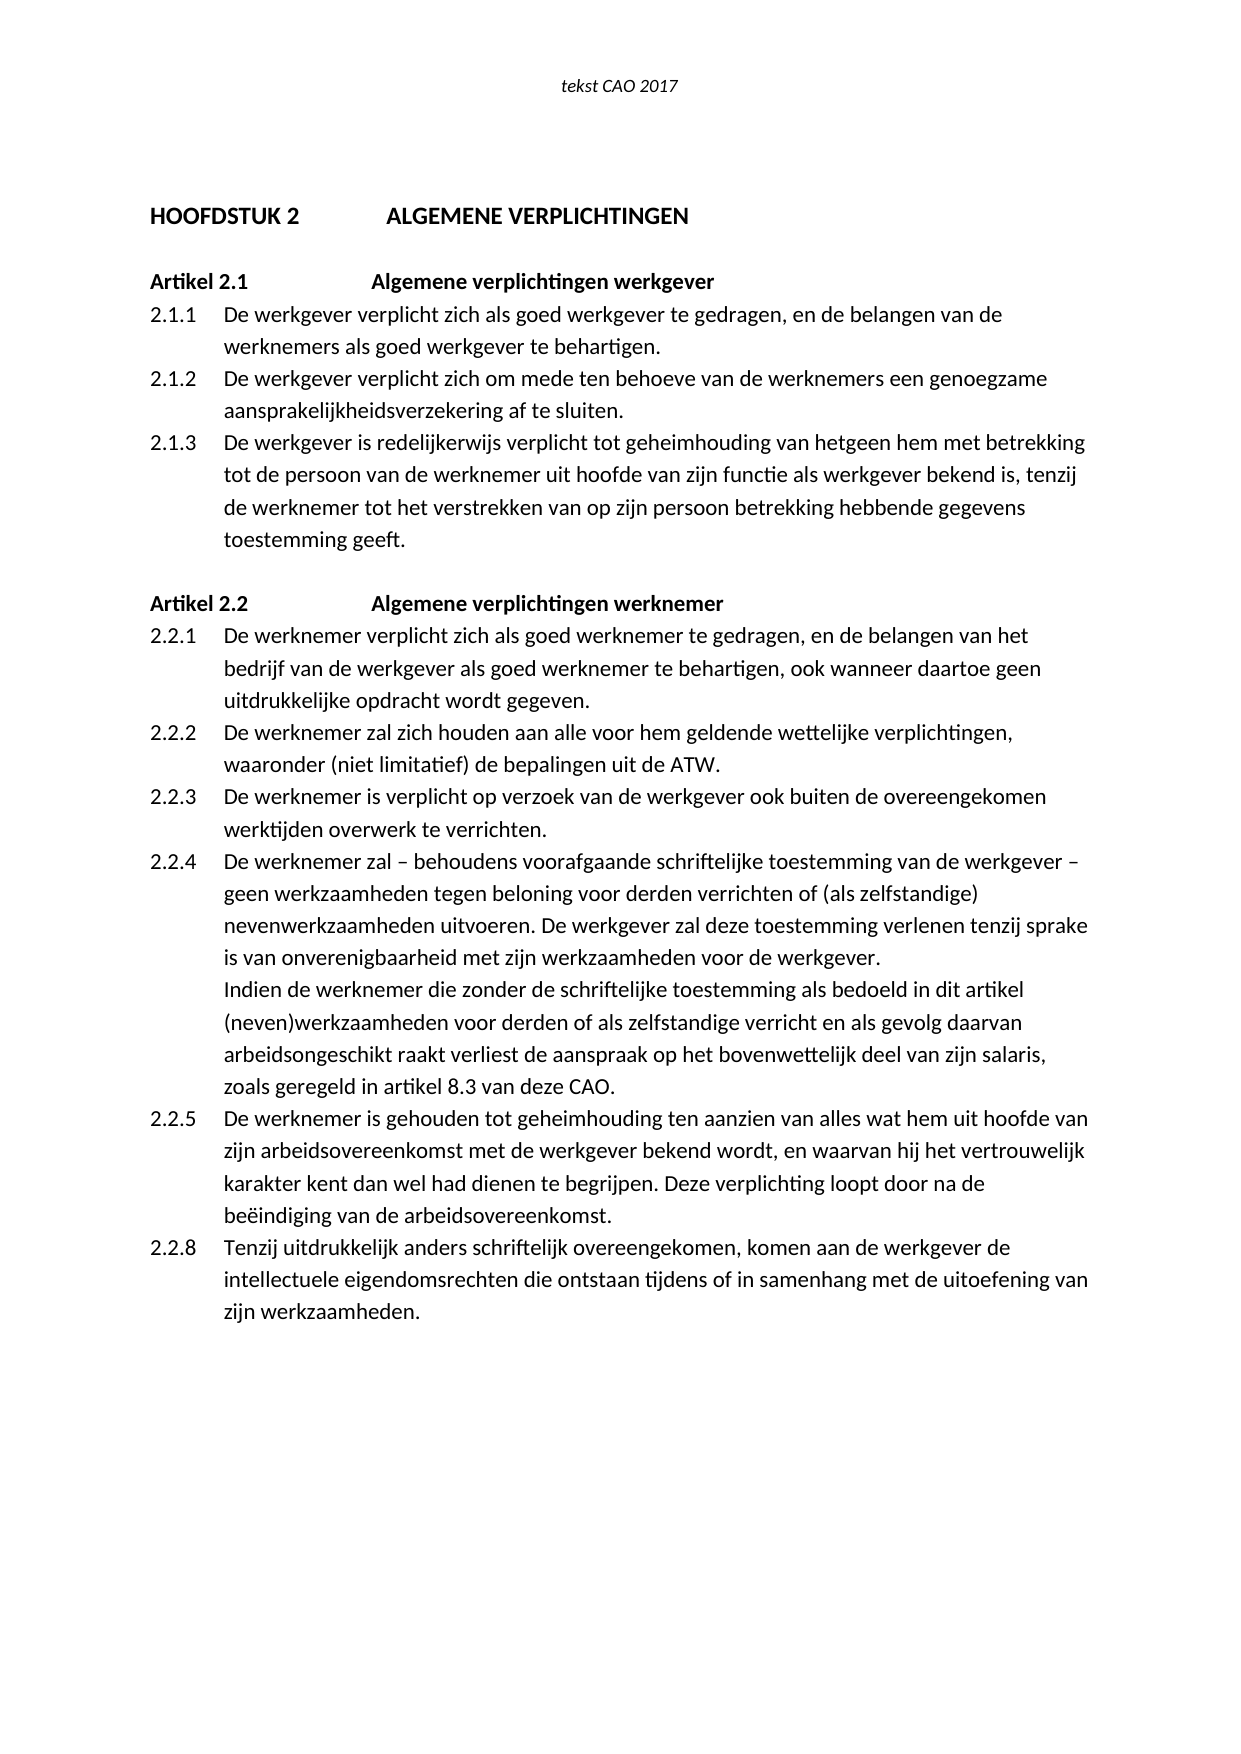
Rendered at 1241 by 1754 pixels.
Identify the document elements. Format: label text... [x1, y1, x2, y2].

text Artikel 2.1 Algemene verplichtingen werkgever [150, 267, 1090, 296]
text Artikel 2.2 Algemene verplichtingen werknemer [150, 589, 1090, 617]
text 2.2.3 De werknemer is verplicht op verzoek van de werkgever ook buiten de overeengekomen werktijden overwerk te verrichten. [150, 782, 1090, 843]
subtitle HOOFDSTUK 2 ALGEMENE VERPLICHTINGEN [150, 200, 1090, 231]
text 2.1.3 De werkgever is redelijkerwijs verplicht tot geheimhouding van hetgeen hem met betrekking tot de persoon van de werknemer uit hoofde van zijn functie als werkgever bekend is, tenzij de werknemer tot het verstrekken van op zijn persoon betrekking hebbende gegevens toestemming geeft. [150, 428, 1090, 553]
text 2.1.2 De werkgever verplicht zich om mede ten behoeve van de werknemers een genoegzame aansprakelijkheidsverzekering af te sluiten. [150, 364, 1090, 424]
text 2.2.8 Tenzij uitdrukkelijk anders schriftelijk overeengekomen, komen aan de werkgever de intellectuele eigendomsrechten die ontstaan tijdens of in samenhang met de uitoefening van zijn werkzaamheden. [150, 1233, 1090, 1326]
text 2.1.1 De werkgever verplicht zich als goed werkgever te gedragen, en de belangen van de werknemers als goed werkgever te behartigen. [150, 300, 1090, 360]
text 2.2.4 De werknemer zal – behoudens voorafgaande schriftelijke toestemming van de werkgever – geen werkzaamheden tegen beloning voor derden verrichten of (als zelfstandige) nevenwerkzaamheden uitvoeren. De werkgever zal deze toestemming verlenen tenzij sprake is van onverenigbaarheid met zijn werkzaamheden voor de werkgever. Indien de werknemer die zonder de schriftelijke toestemming als bedoeld in dit artikel (neven)werkzaamheden voor derden of als zelfstandige verricht en als gevolg daarvan arbeidsongeschikt raakt verliest de aanspraak op het bovenwettelijk deel van zijn salaris, zoals geregeld in artikel 8.3 van deze CAO. [150, 847, 1090, 1100]
text 2.2.1 De werknemer verplicht zich als goed werknemer te gedragen, en de belangen van het bedrijf van de werkgever als goed werknemer te behartigen, ook wanneer daartoe geen uitdrukkelijke opdracht wordt gegeven. [150, 622, 1090, 714]
text 2.2.2 De werknemer zal zich houden aan alle voor hem geldende wettelijke verplichtingen, waaronder (niet limitatief) de bepalingen uit de ATW. [150, 718, 1090, 778]
text 2.2.5 De werknemer is gehouden tot geheimhouding ten aanzien van alles wat hem uit hoofde van zijn arbeidsovereenkomst met de werkgever bekend wordt, en waarvan hij het vertrouwelijk karakter kent dan wel had dienen te begrijpen. Deze verplichting loopt door na de beëindiging van de arbeidsovereenkomst. [150, 1104, 1090, 1229]
